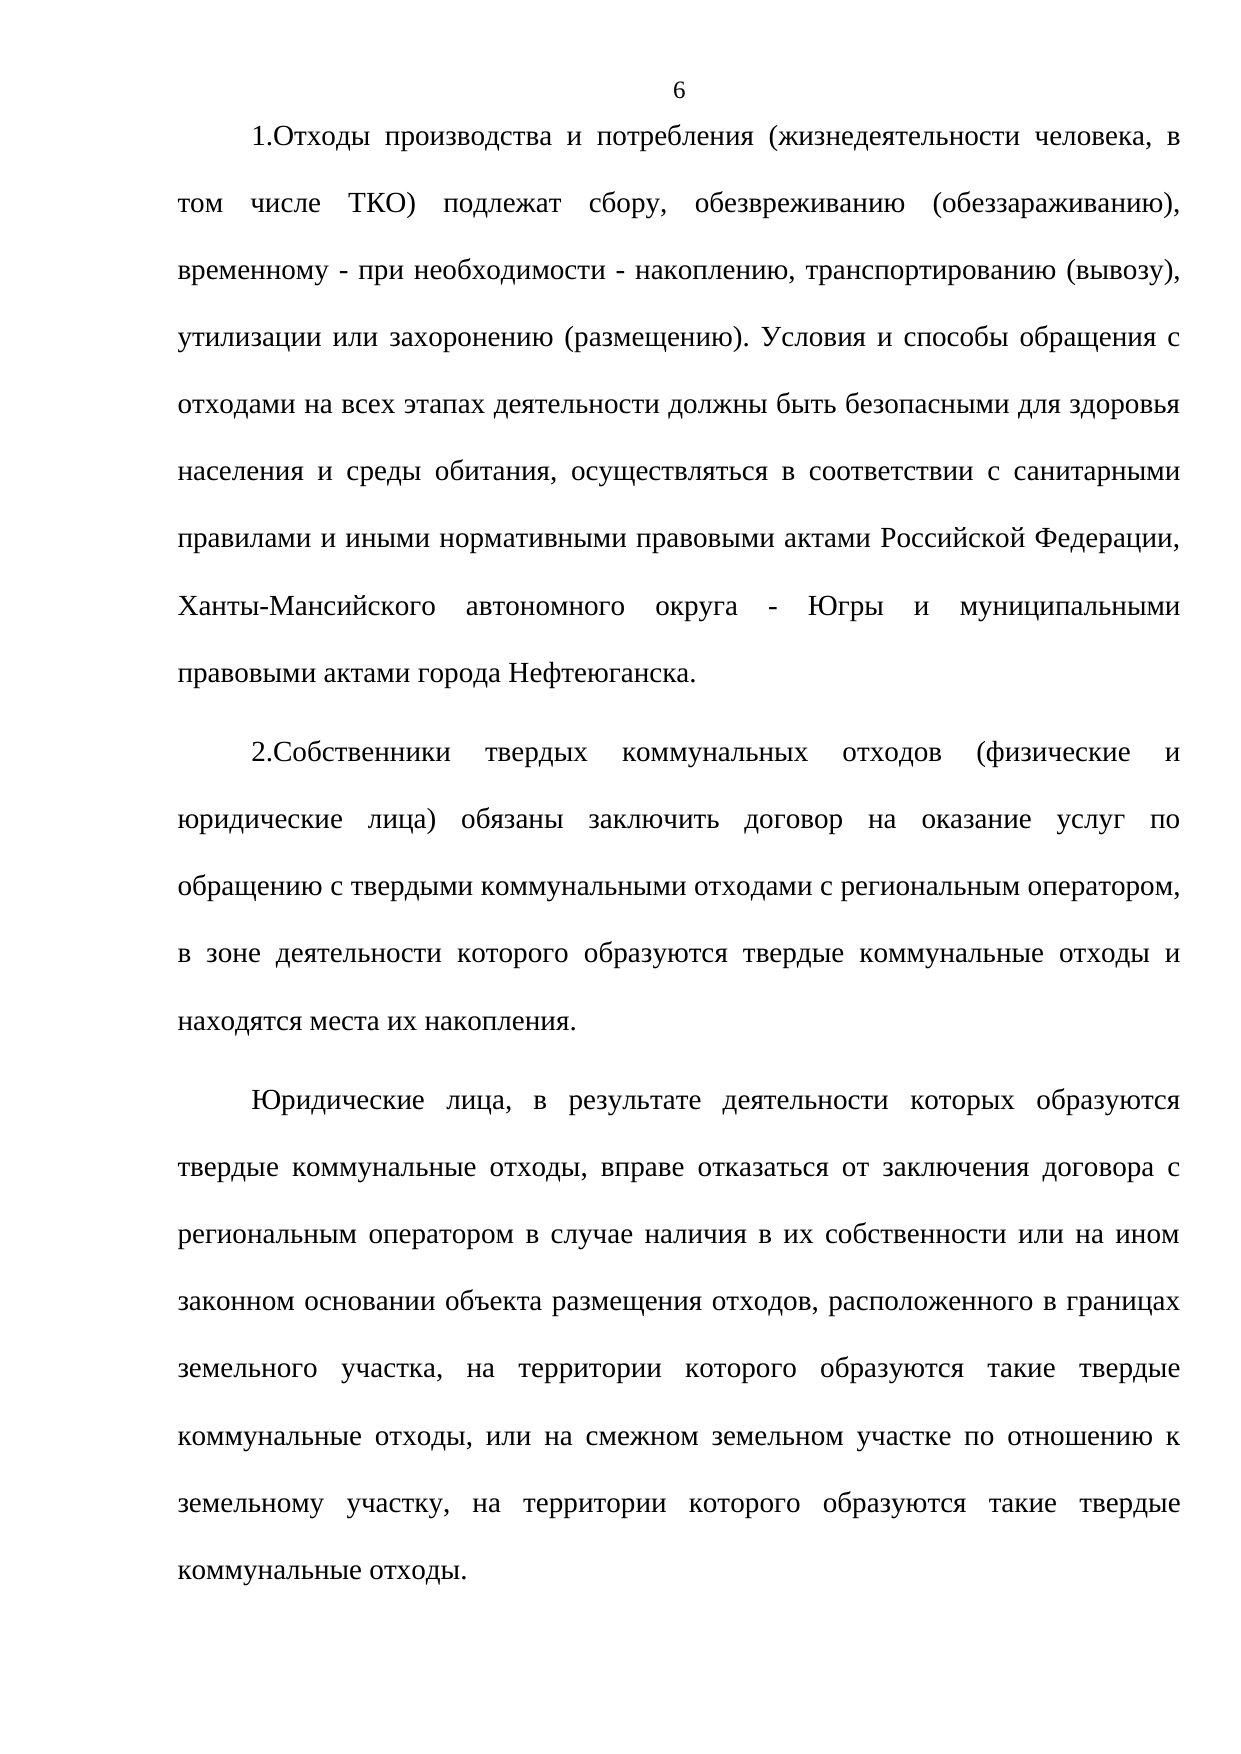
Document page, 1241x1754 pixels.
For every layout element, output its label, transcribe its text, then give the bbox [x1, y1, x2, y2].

text Юридические лица, в результате деятельности которых образуются твердые коммунальные отходы, вправе отказаться от заключения договора с региональным оператором в случае наличия в их собственности или на ином законном основании объекта размещения отходов, расположенного в границах земельного участка, на территории которого образуются такие твердые коммунальные отходы, или на смежном земельном участке по отношению к земельному участку, на территории которого образуются такие твердые коммунальные отходы. [177, 1082, 1181, 1585]
text 1.Отходы производства и потребления (жизнедеятельности человека, в том числе ТКО) подлежат сбору, обезвреживанию (обеззараживанию), временному - при необходимости - накоплению, транспортированию (вывозу), утилизации или захоронению (размещению). Условия и способы обращения с отходами на всех этапах деятельности должны быть безопасными для здоровья населения и среды обитания, осуществляться в соответствии с санитарными правилами и иными нормативными правовыми актами Российской Федерации, Ханты-Мансийского автономного округа - Югры и муниципальными правовыми актами города Нефтеюганска. [177, 118, 1181, 688]
text 2.Собственники твердых коммунальных отходов (физические и юридические лица) обязаны заключить договор на оказание услуг по обращению с твердыми коммунальными отходами с региональным оператором, в зоне деятельности которого образуются твердые коммунальные отходы и находятся места их накопления. [177, 734, 1181, 1036]
